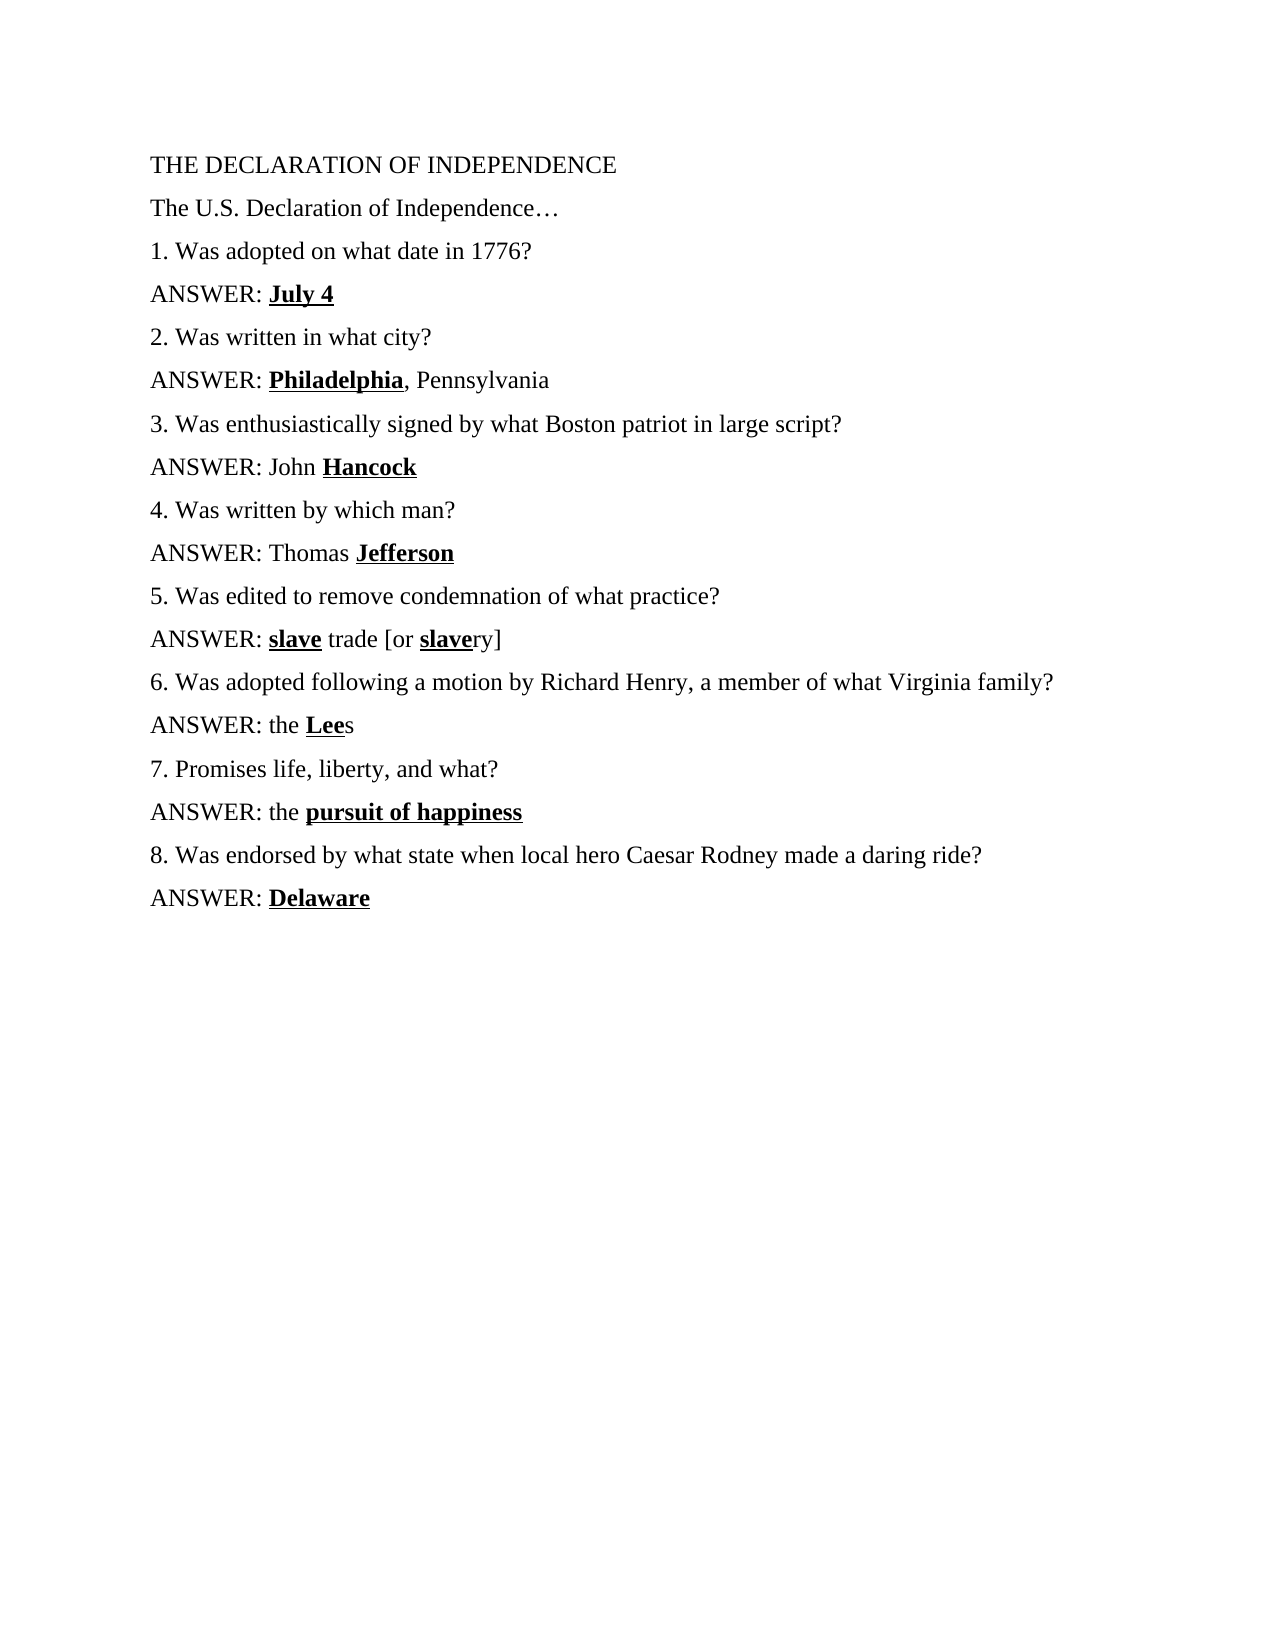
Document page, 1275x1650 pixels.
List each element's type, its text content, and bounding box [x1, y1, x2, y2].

text The U.S. Declaration of Independence… [150, 193, 1125, 222]
text ANSWER: Philadelphia, Pennsylvania [150, 366, 1125, 394]
text ANSWER: the Lees [150, 711, 1125, 739]
text ANSWER: Thomas Jefferson [150, 538, 1125, 567]
text ANSWER: the pursuit of happiness [150, 797, 1125, 826]
text 1. Was adopted on what date in 1776? [150, 236, 1125, 265]
text 2. Was written in what city? [150, 322, 1125, 351]
text 7. Promises life, liberty, and what? [150, 754, 1125, 782]
text 6. Was adopted following a motion by Richard Henry, a member of what Virginia family? [150, 667, 1125, 696]
text ANSWER: July 4 [150, 279, 1125, 308]
text ANSWER: John Hancock [150, 452, 1125, 481]
text 5. Was edited to remove condemnation of what practice? [150, 581, 1125, 610]
text 3. Was enthusiastically signed by what Boston patriot in large script? [150, 409, 1125, 437]
text ANSWER: Delaware [150, 883, 1125, 912]
text THE DECLARATION OF INDEPENDENCE [150, 150, 1125, 179]
text 4. Was written by which man? [150, 495, 1125, 524]
text ANSWER: slave trade [or slavery] [150, 624, 1125, 653]
text 8. Was endorsed by what state when local hero Caesar Rodney made a daring ride? [150, 840, 1125, 869]
